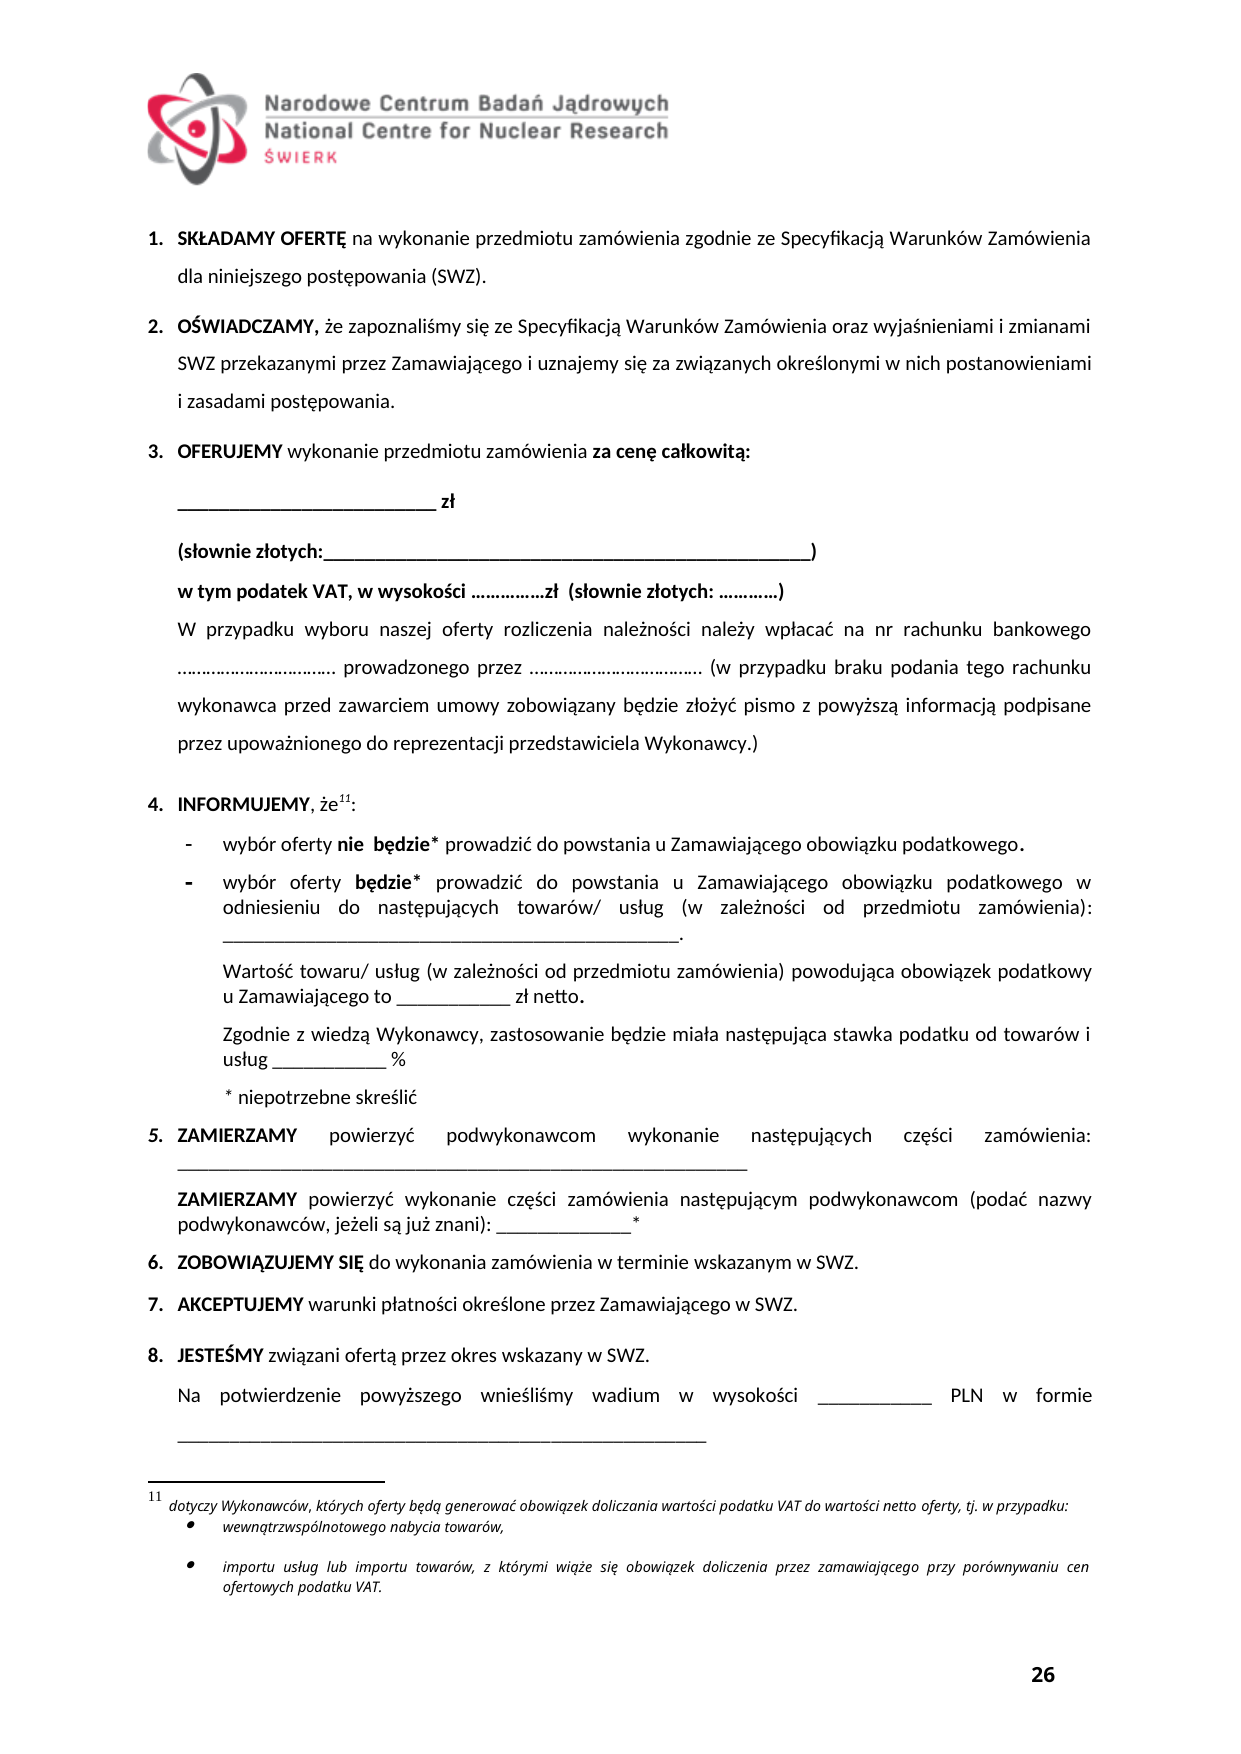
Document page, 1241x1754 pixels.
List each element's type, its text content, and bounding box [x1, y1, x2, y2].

text w tym podatek VAT, w wysokości ……………zł (słownie złotych: …………) [148, 578, 1092, 604]
text 5. ZAMIERZAMY powierzyć podwykonawcom wykonanie następujących części zamówienia: _______________________________________________________ [148, 1122, 1092, 1173]
list wybór oferty będzie* prowadzić do powstania u Zamawiającego obowiązku podatkowego w odniesieniu do następujących towarów/ usług (w zależności od przedmiotu zamówienia): ____________________________________________. [185, 869, 1092, 945]
list wybór oferty nie będzie* prowadzić do powstania u Zamawiającego obowiązku podatkowego. [185, 831, 1092, 857]
text _________________________ zł [177, 478, 1092, 516]
text Wartość towaru/ usług (w zależności od przedmiotu zamówienia) powodująca obowiązek podatkowy u Zamawiającego to ___________ zł netto. [223, 958, 1092, 1009]
text * niepotrzebne skreślić [223, 1084, 1092, 1110]
text Na potwierdzenie powyższego wnieśliśmy wadium w wysokości ___________ PLN w formie ___________________________________________________ [177, 1382, 1092, 1446]
text (słownie złotych:_______________________________________________) [177, 528, 1092, 566]
picture [147, 73, 670, 187]
list OFERUJEMY wykonanie przedmiotu zamówienia za cenę całkowitą: [148, 428, 1092, 466]
text Zgodnie z wiedzą Wykonawcy, zastosowanie będzie miała następująca stawka podatku od towarów i usług ___________ % [223, 1021, 1092, 1072]
list JESTEŚMY związani ofertą przez okres wskazany w SWZ. [148, 1332, 1092, 1370]
list AKCEPTUJEMY warunki płatności określone przez Zamawiającego w SWZ. [148, 1291, 1092, 1316]
list INFORMUJEMY, że: [148, 781, 1092, 819]
list ZOBOWIĄZUJEMY SIĘ do wykonania zamówienia w terminie wskazanym w SWZ. [148, 1249, 1092, 1274]
text W przypadku wyboru naszej oferty rozliczenia należności należy wpłacać na nr rachunku bankowego …………………………… prowadzonego przez ……………………………… (w przypadku braku podania tego rachunku wykonawca przed zawarciem umowy zobowiązany będzie złożyć pismo z powyższą informacją podpisane przez upoważnionego do reprezentacji przedstawiciela Wykonawcy.) [177, 616, 1092, 756]
list OŚWIADCZAMY, że zapoznaliśmy się ze Specyfikacją Warunków Zamówienia oraz wyjaśnieniami i zmianami SWZ przekazanymi przez Zamawiającego i uznajemy się za związanych określonymi w nich postanowieniami i zasadami postępowania. [148, 303, 1092, 416]
text ZAMIERZAMY powierzyć wykonanie części zamówienia następującym podwykonawcom (podać nazwy podwykonawców, jeżeli są już znani): _____________* [177, 1186, 1092, 1237]
list SKŁADAMY OFERTĘ na wykonanie przedmiotu zamówienia zgodnie ze Specyfikacją Warunków Zamówienia dla niniejszego postępowania (SWZ). [148, 216, 1092, 291]
